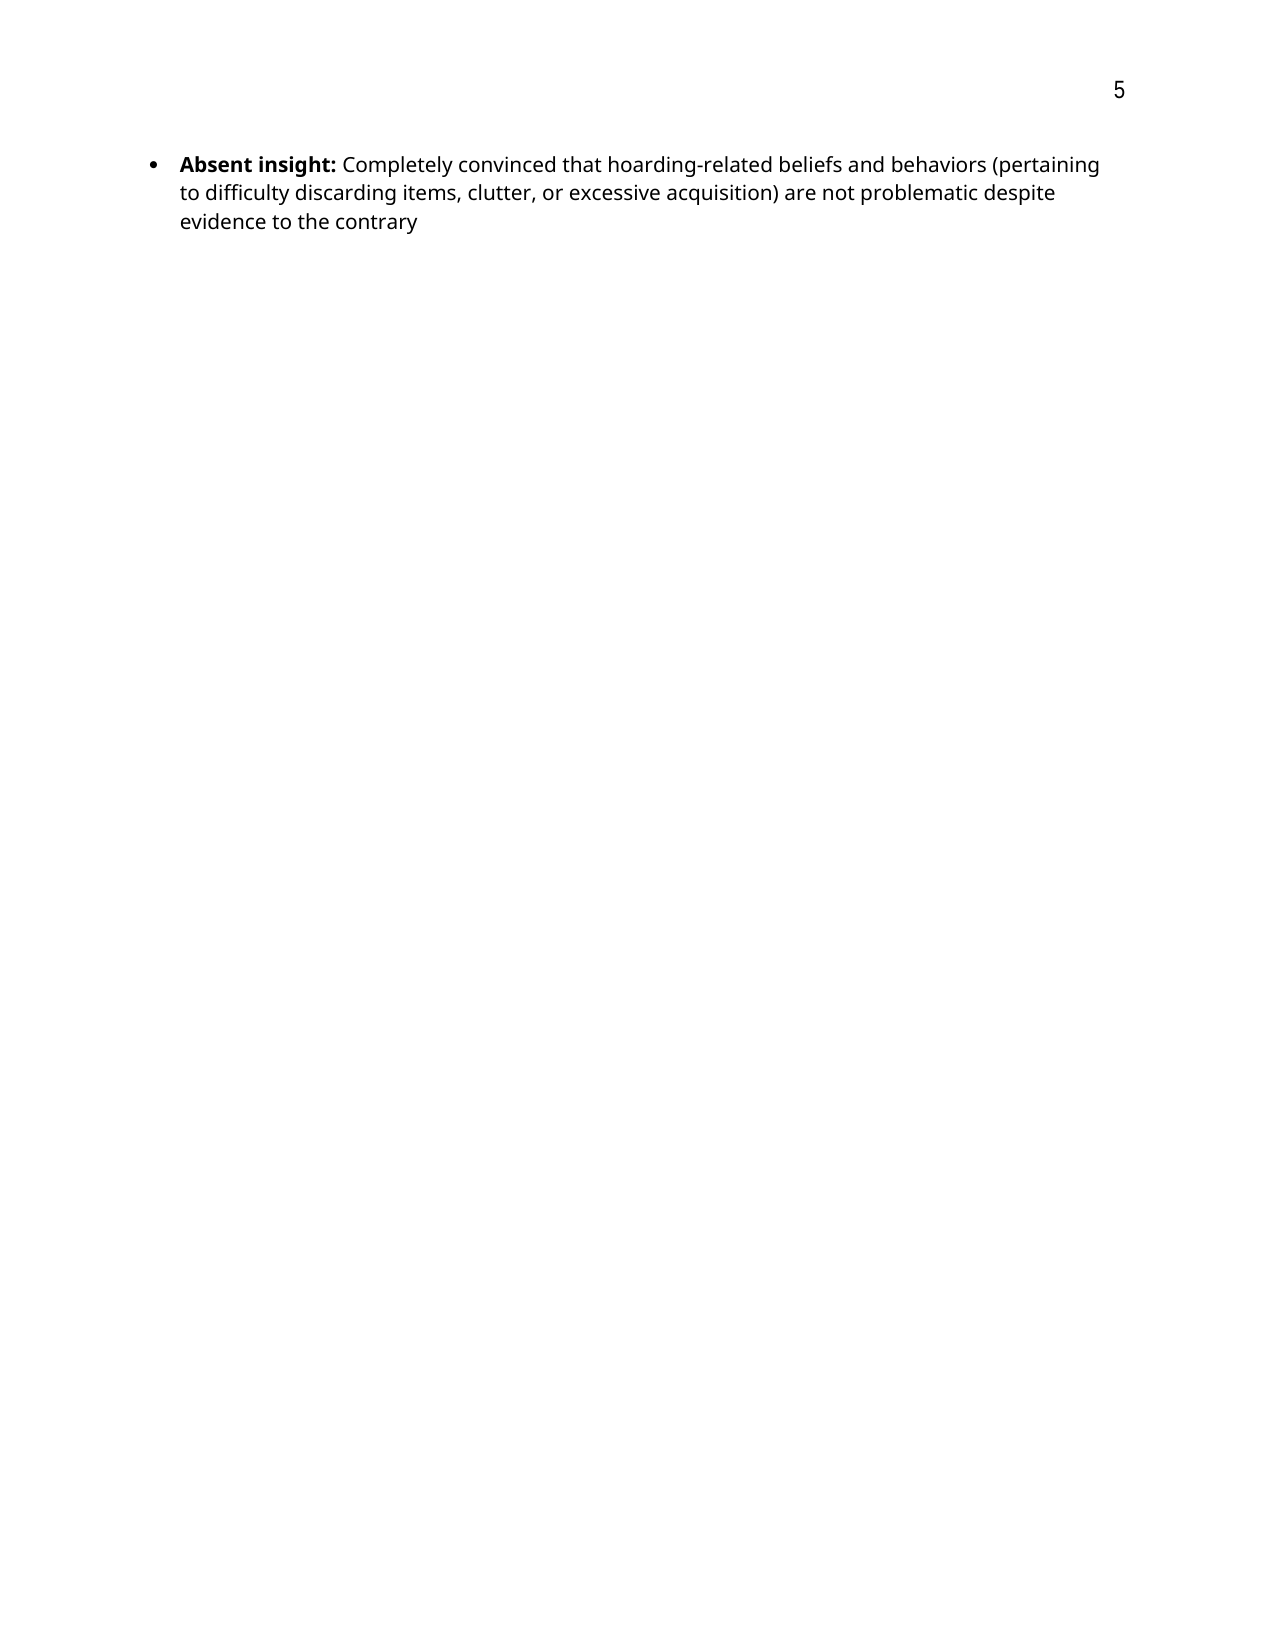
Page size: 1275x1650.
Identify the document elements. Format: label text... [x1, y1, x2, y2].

list Absent insight: Completely convinced that hoarding-related beliefs and behaviors (pertaining to difficulty discarding items, clutter, or excessive acquisition) are not problematic despite evidence to the contrary [150, 150, 1125, 235]
